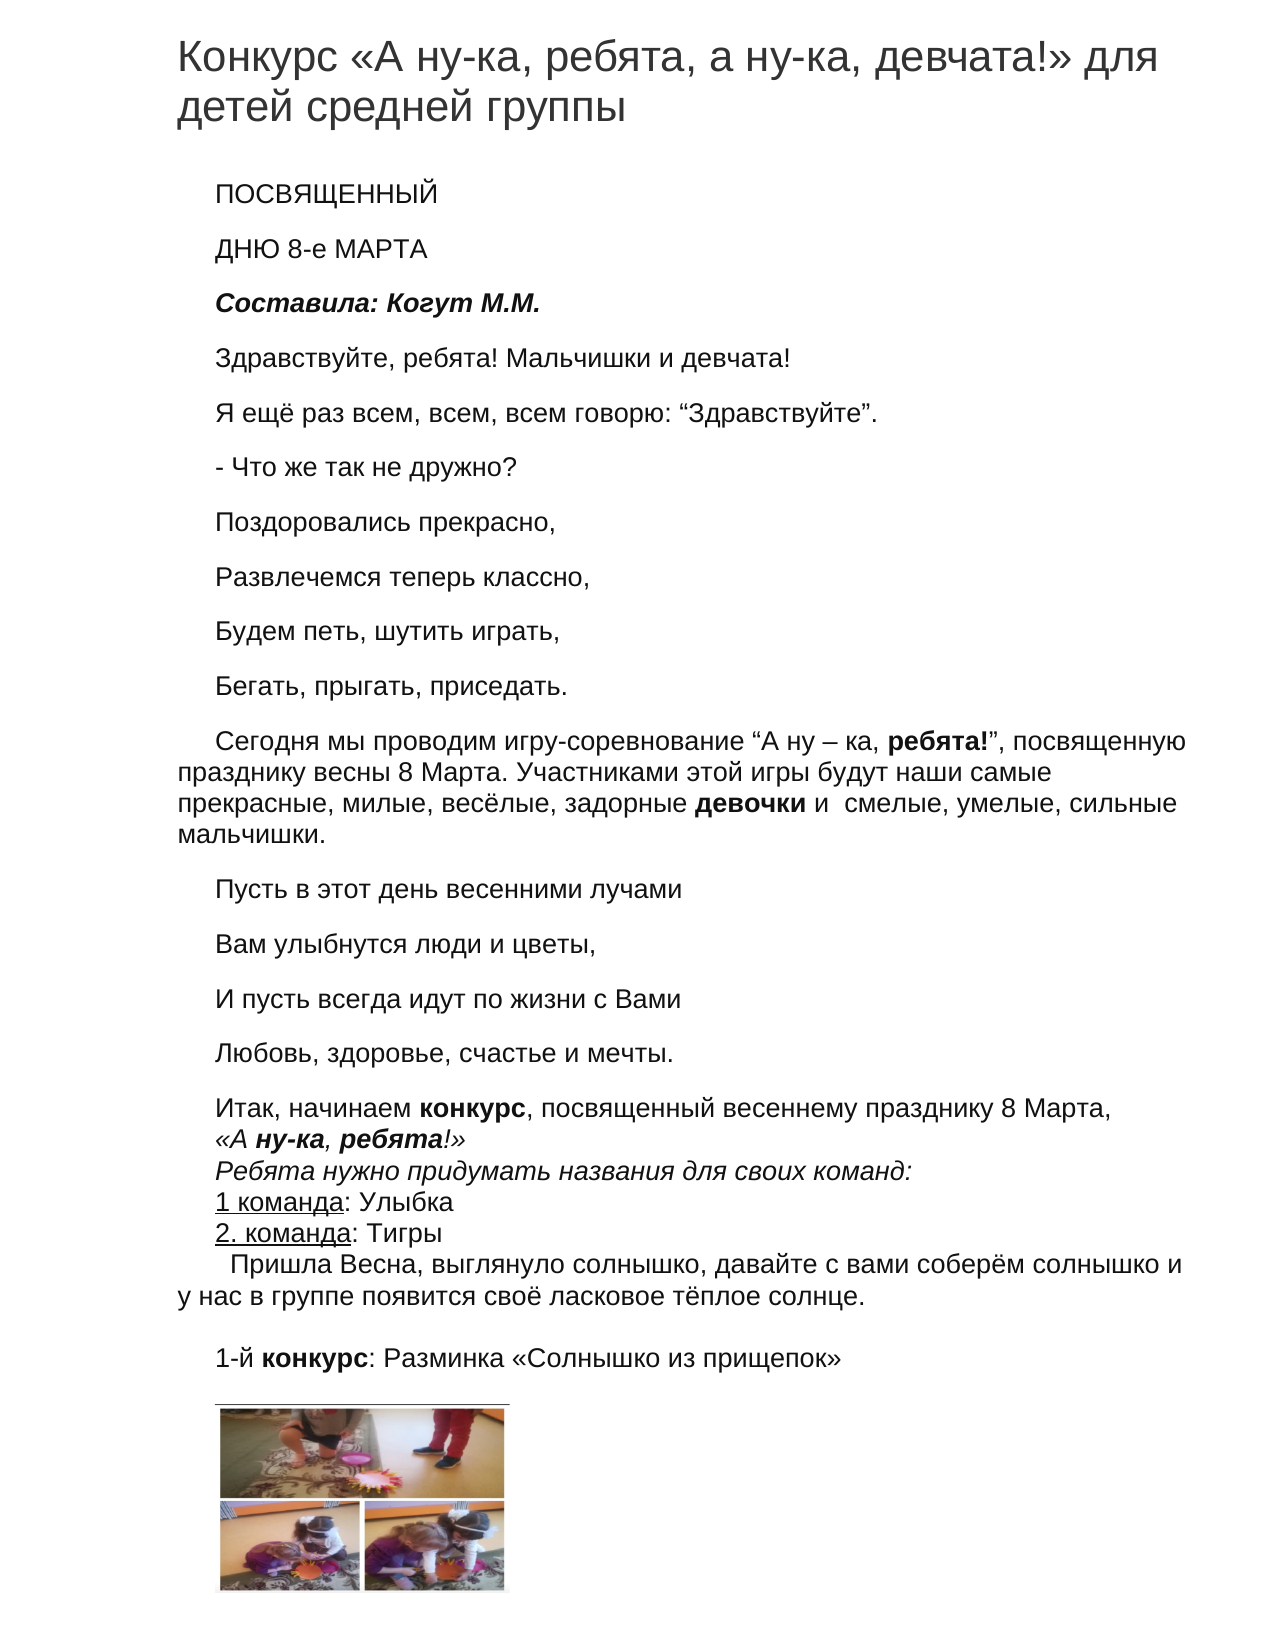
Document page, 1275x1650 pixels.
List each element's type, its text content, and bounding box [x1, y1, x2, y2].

text ПОСВЯЩЕННЫЙ [177, 178, 1186, 209]
text Я ещё раз всем, всем, всем говорю: “Здравствуйте”. [177, 397, 1186, 428]
text 1 команда: Улыбка [177, 1186, 1186, 1217]
text Составила: Когут М.М. [177, 287, 1186, 318]
text Любовь, здоровье, счастье и мечты. [177, 1037, 1186, 1068]
text ДНЮ 8-е МАРТА [177, 233, 1186, 264]
text Вам улыбнутся люди и цветы, [177, 928, 1186, 959]
text Пришла Весна, выглянуло солнышко, давайте с вами соберём солнышко и у нас в группе появится своё ласковое тёплое солнце. [177, 1248, 1186, 1311]
text 2. команда: Тигры [177, 1217, 1186, 1248]
text 1-й конкурс: Разминка «Солнышко из прищепок» [177, 1342, 1186, 1373]
text Бегать, прыгать, приседать. [177, 670, 1186, 701]
text Сегодня мы проводим игру-соревнование “А ну – ка, ребята!”, посвященную празднику весны 8 Марта. Участниками этой игры будут наши самые прекрасные, милые, весёлые, задорные девочки и смелые, умелые, сильные мальчишки. [177, 725, 1186, 850]
picture [214, 1404, 510, 1593]
text «А ну-ка, ребята!» [177, 1123, 1186, 1154]
text Конкурс «А ну-ка, ребята, а ну-ка, девчата!» для детей средней группы [177, 30, 1186, 131]
text Ребята нужно придумать названия для своих команд: [177, 1154, 1186, 1186]
text Поздоровались прекрасно, [177, 506, 1186, 537]
text Будем петь, шутить играть, [177, 615, 1186, 647]
text Итак, начинаем конкурс, посвященный весеннему празднику 8 Марта, [177, 1092, 1186, 1123]
text Развлечемся теперь классно, [177, 561, 1186, 592]
text Пусть в этот день весенними лучами [177, 873, 1186, 904]
text Здравствуйте, ребята! Мальчишки и девчата! [177, 342, 1186, 373]
text - Что же так не дружно? [177, 451, 1186, 483]
text И пусть всегда идут по жизни с Вами [177, 983, 1186, 1014]
